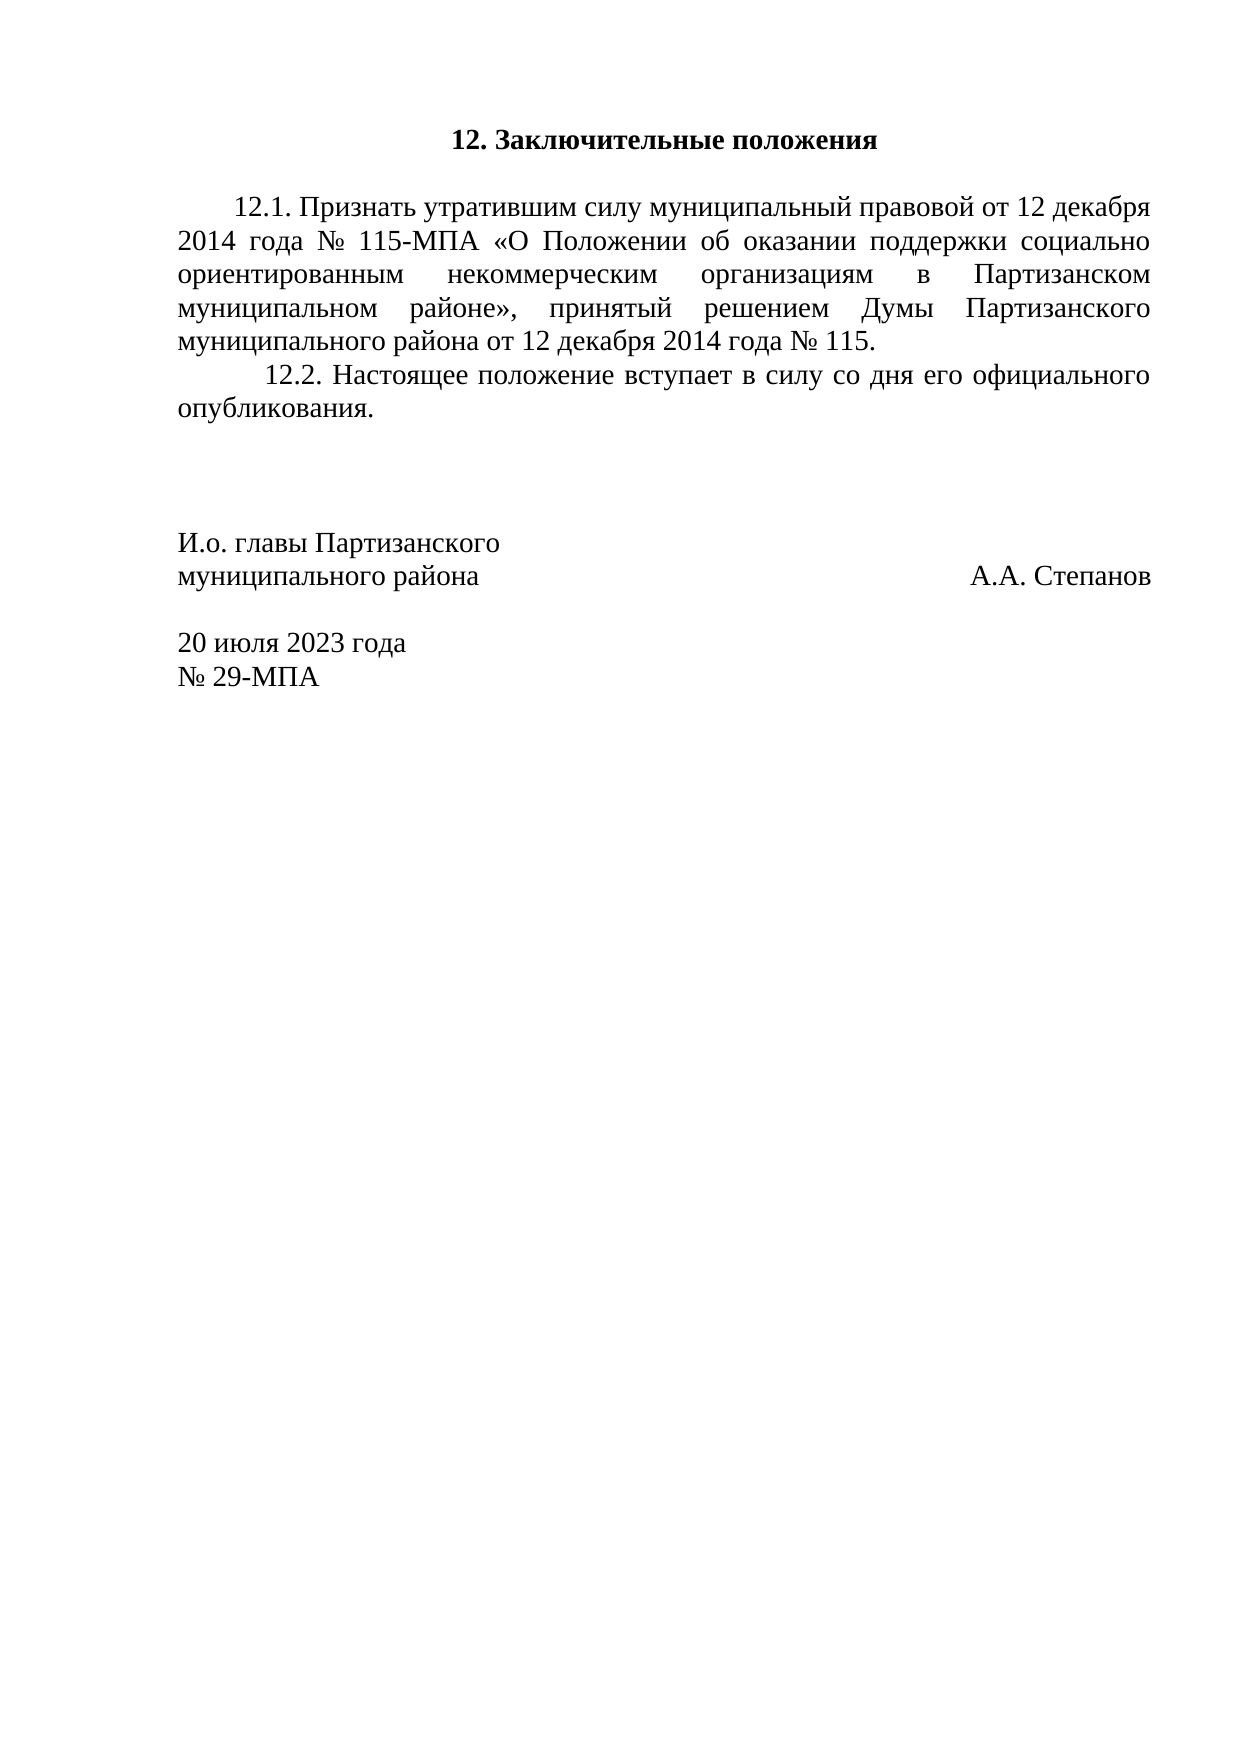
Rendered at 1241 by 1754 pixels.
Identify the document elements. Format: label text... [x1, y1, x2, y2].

text 12.1. Признать утратившим силу муниципальный правовой от 12 декабря 2014 года № 115-МПА «О Положении об оказании поддержки социально ориентированным некоммерческим организациям в Партизанском муниципальном районе», принятый решением Думы Партизанского муниципального района от 12 декабря 2014 года № 115. [177, 189, 1152, 357]
text 12.2. Настоящее положение вступает в силу со дня его официального опубликования. [177, 357, 1152, 424]
text муниципального района А.А. Степанов [177, 558, 1152, 592]
text 20 июля 2023 года [177, 625, 1152, 659]
text 12. Заключительные положения [177, 122, 1152, 156]
text И.о. главы Партизанского [177, 525, 1152, 558]
text № 29-МПА [177, 659, 1152, 692]
